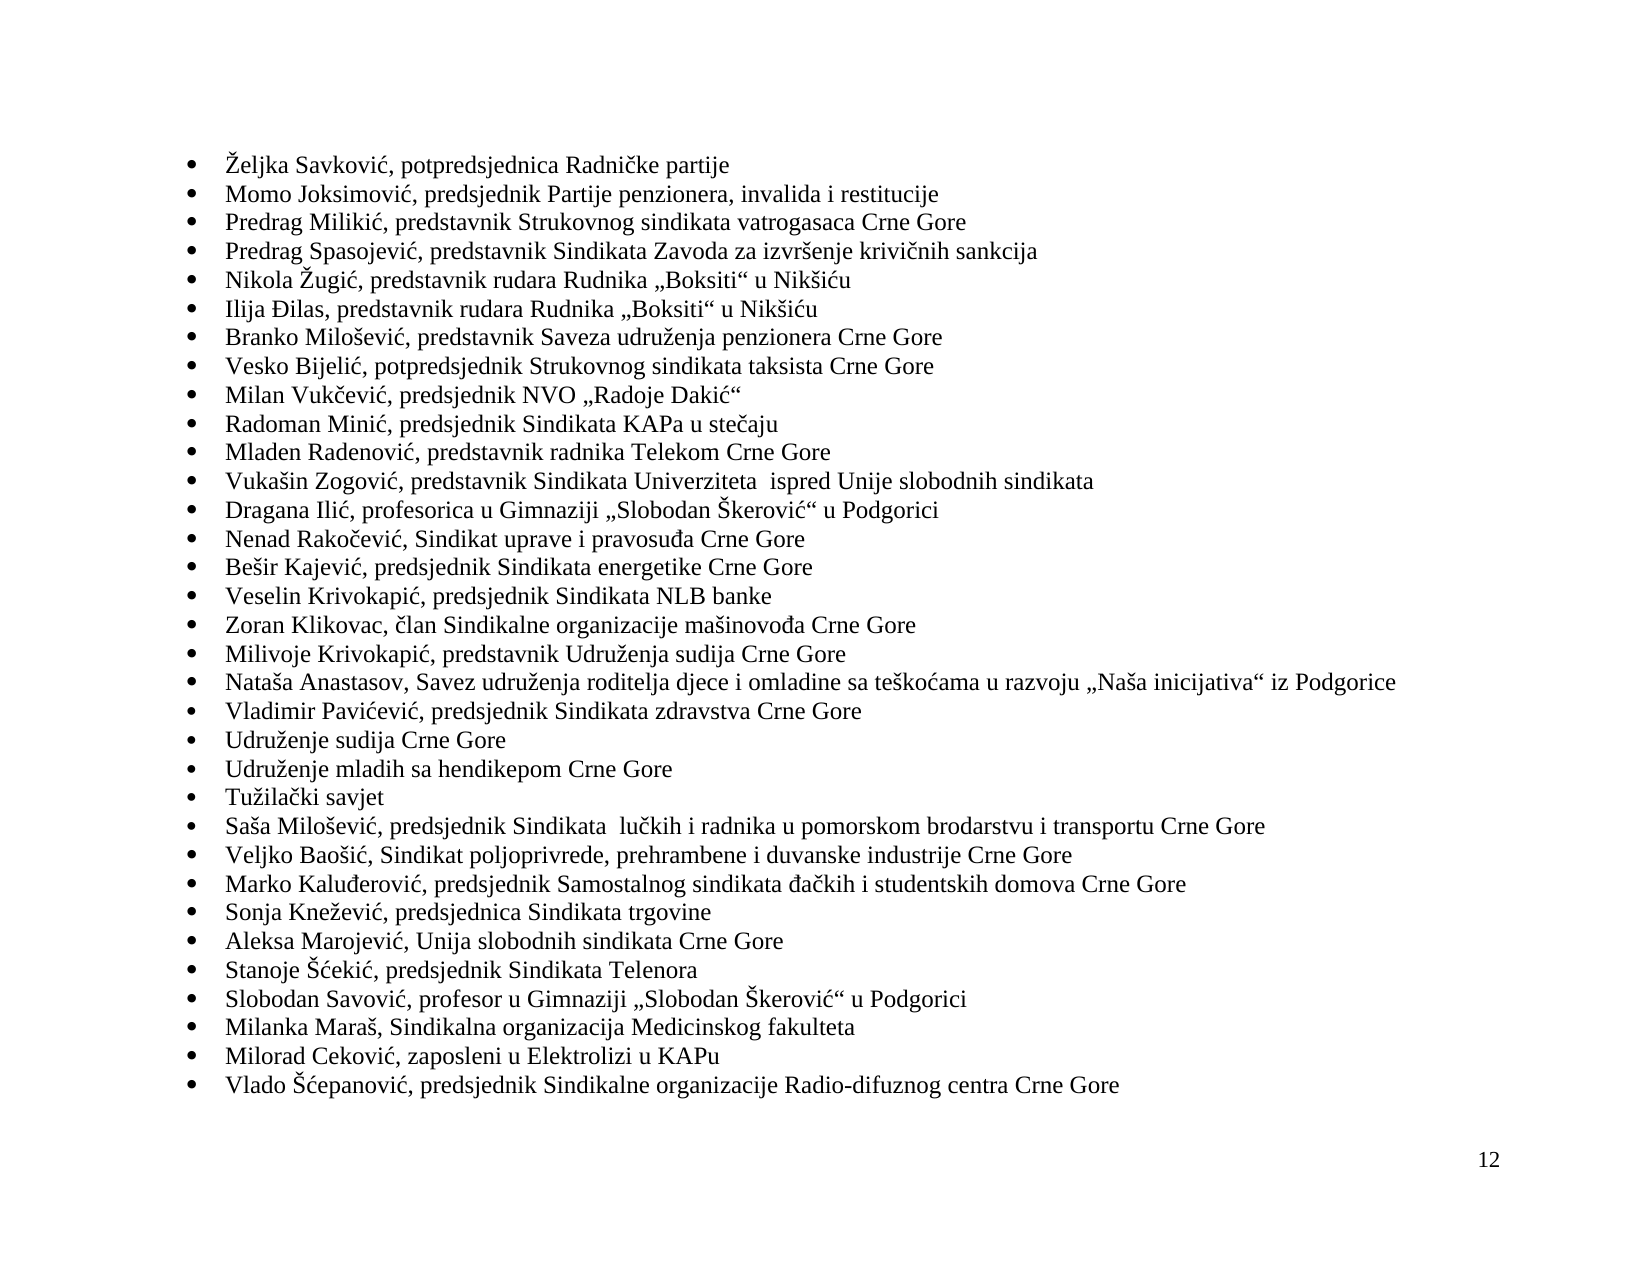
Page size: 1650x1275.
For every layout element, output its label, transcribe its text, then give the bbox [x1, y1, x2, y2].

list Stanoje Šćekić, predsjednik Sindikata Telenora [187, 955, 1500, 984]
list Nikola Žugić, predstavnik rudara Rudnika „Boksiti“ u Nikšiću [187, 265, 1500, 294]
list Mladen Radenović, predstavnik radnika Telekom Crne Gore [187, 437, 1500, 466]
list Nenad Rakočević, Sindikat uprave i pravosuđa Crne Gore [187, 524, 1500, 552]
list Ilija Đilas, predstavnik rudara Rudnika „Boksiti“ u Nikšiću [187, 294, 1500, 322]
list Milorad Ceković, zaposleni u Elektrolizi u KAPu [187, 1041, 1500, 1070]
list Sonja Knežević, predsjednica Sindikata trgovine [187, 897, 1500, 926]
list Udruženje sudija Crne Gore [187, 725, 1500, 754]
list Saša Milošević, predsjednik Sindikata lučkih i radnika u pomorskom brodarstvu i transportu Crne Gore [187, 811, 1500, 840]
list Predrag Spasojević, predstavnik Sindikata Zavoda za izvršenje krivičnih sankcija [187, 236, 1500, 265]
list Marko Kaluđerović, predsjednik Samostalnog sindikata đačkih i studentskih domova Crne Gore [187, 869, 1500, 897]
list Branko Milošević, predstavnik Saveza udruženja penzionera Crne Gore [187, 322, 1500, 351]
list Tužilački savjet [187, 782, 1500, 811]
list Veljko Baošić, Sindikat poljoprivrede, prehrambene i duvanske industrije Crne Gore [187, 840, 1500, 869]
list Aleksa Marojević, Unija slobodnih sindikata Crne Gore [187, 926, 1500, 955]
list Željka Savković, potpredsjednica Radničke partije [187, 150, 1500, 179]
list Vlado Šćepanović, predsjednik Sindikalne organizacije Radio-difuznog centra Crne Gore [187, 1070, 1500, 1099]
list Slobodan Savović, profesor u Gimnaziji „Slobodan Škerović“ u Podgorici [187, 984, 1500, 1012]
list Milanka Maraš, Sindikalna organizacija Medicinskog fakulteta [187, 1012, 1500, 1041]
list Vesko Bijelić, potpredsjednik Strukovnog sindikata taksista Crne Gore [187, 351, 1500, 380]
list Nataša Anastasov, Savez udruženja roditelja djece i omladine sa teškoćama u razvoju „Naša inicijativa“ iz Podgorice [187, 667, 1500, 696]
list Vladimir Pavićević, predsjednik Sindikata zdravstva Crne Gore [187, 696, 1500, 725]
list Milan Vukčević, predsjednik NVO „Radoje Dakić“ [187, 380, 1500, 409]
list Bešir Kajević, predsjednik Sindikata energetike Crne Gore [187, 552, 1500, 581]
list Vukašin Zogović, predstavnik Sindikata Univerziteta ispred Unije slobodnih sindikata [187, 466, 1500, 495]
list Udruženje mladih sa hendikepom Crne Gore [187, 754, 1500, 782]
list Zoran Klikovac, član Sindikalne organizacije mašinovođa Crne Gore [187, 610, 1500, 639]
list Predrag Milikić, predstavnik Strukovnog sindikata vatrogasaca Crne Gore [187, 207, 1500, 236]
list Radoman Minić, predsjednik Sindikata KAPa u stečaju [187, 409, 1500, 437]
list Dragana Ilić, profesorica u Gimnaziji „Slobodan Škerović“ u Podgorici [187, 495, 1500, 524]
list Momo Joksimović, predsjednik Partije penzionera, invalida i restitucije [187, 179, 1500, 207]
list Veselin Krivokapić, predsjednik Sindikata NLB banke [187, 581, 1500, 610]
list Milivoje Krivokapić, predstavnik Udruženja sudija Crne Gore [187, 639, 1500, 667]
